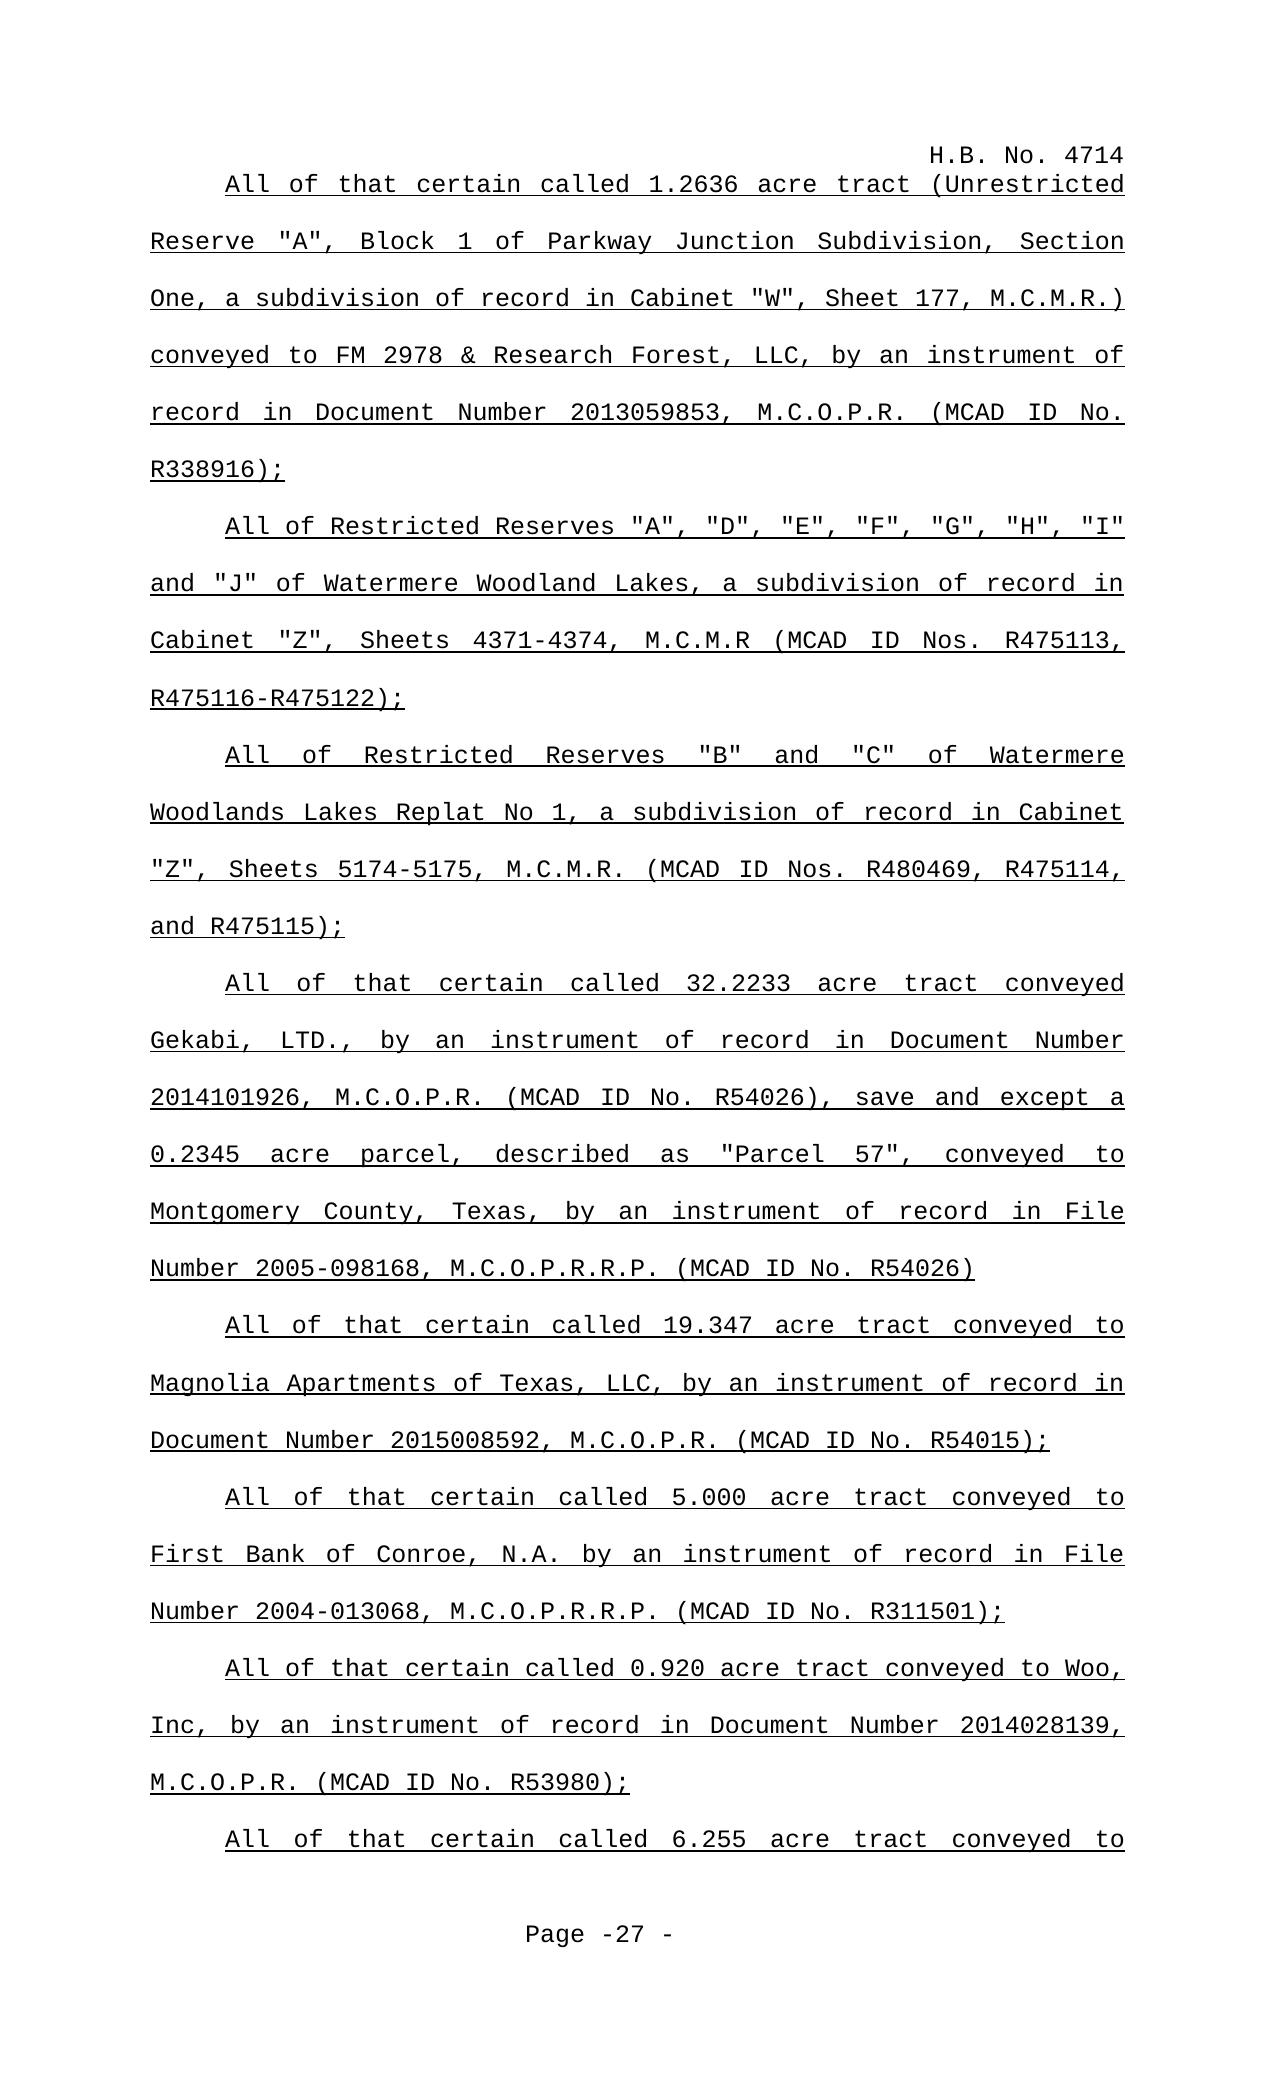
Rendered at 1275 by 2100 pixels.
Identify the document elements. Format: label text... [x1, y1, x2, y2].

text All of Restricted Reserves "A", "D", "E", "F", "G", "H", "I" and "J" of Watermere Woodland Lakes, a subdivision of record in Cabinet "Z", Sheets 4371-4374, M.C.M.R (MCAD ID Nos. R475113, R475116-R475122); [150, 653, 1125, 713]
text All of that certain called 1.2636 acre tract (Unrestricted Reserve "A", Block 1 of Parkway Junction Subdivision, Section One, a subdivision of record in Cabinet "W", Sheet 177, M.C.M.R.) conveyed to FM 2978 & Research Forest, LLC, by an instrument of record in Document Number 2013059853, M.C.O.P.R. (MCAD ID No. R338916); [150, 425, 1125, 485]
text All of that certain called 19.347 acre tract conveyed to Magnolia Apartments of Texas, LLC, by an instrument of record in Document Number 2015008592, M.C.O.P.R. (MCAD ID No. R54015); [150, 1313, 1125, 1393]
text All of that certain called 0.920 acre tract conveyed to Woo, Inc, by an instrument of record in Document Number 2014028139, M.C.O.P.R. (MCAD ID No. R53980); [150, 1737, 1125, 1798]
text All of that certain called 19.347 acre tract conveyed to Magnolia Apartments of Texas, LLC, by an instrument of record in Document Number 2015008592, M.C.O.P.R. (MCAD ID No. R54015); [150, 1395, 1125, 1456]
text All of that certain called 1.2636 acre tract (Unrestricted Reserve "A", Block 1 of Parkway Junction Subdivision, Section One, a subdivision of record in Cabinet "W", Sheet 177, M.C.M.R.) conveyed to FM 2978 & Research Forest, LLC, by an instrument of record in Document Number 2013059853, M.C.O.P.R. (MCAD ID No. R338916); [150, 253, 1125, 309]
text All of that certain called 1.2636 acre tract (Unrestricted Reserve "A", Block 1 of Parkway Junction Subdivision, Section One, a subdivision of record in Cabinet "W", Sheet 177, M.C.M.R.) conveyed to FM 2978 & Research Forest, LLC, by an instrument of record in Document Number 2013059853, M.C.O.P.R. (MCAD ID No. R338916); [150, 367, 1125, 423]
text All of that certain called 1.2636 acre tract (Unrestricted Reserve "A", Block 1 of Parkway Junction Subdivision, Section One, a subdivision of record in Cabinet "W", Sheet 177, M.C.M.R.) conveyed to FM 2978 & Research Forest, LLC, by an instrument of record in Document Number 2013059853, M.C.O.P.R. (MCAD ID No. R338916); [150, 171, 1125, 252]
text All of Restricted Reserves "B" and "C" of Watermere Woodlands Lakes Replat No 1, a subdivision of record in Cabinet "Z", Sheets 5174-5175, M.C.M.R. (MCAD ID Nos. R480469, R475114, and R475115); [150, 742, 1125, 880]
text All of that certain called 32.2233 acre tract conveyed Gekabi, LTD., by an instrument of record in Document Number 2014101926, M.C.O.P.R. (MCAD ID No. R54026), save and except a 0.2345 acre parcel, described as "Parcel 57", conveyed to Montgomery County, Texas, by an instrument of record in File Number 2005-098168, M.C.O.P.R.R.P. (MCAD ID No. R54026) [150, 1052, 1125, 1108]
text All of that certain called 32.2233 acre tract conveyed Gekabi, LTD., by an instrument of record in Document Number 2014101926, M.C.O.P.R. (MCAD ID No. R54026), save and except a 0.2345 acre parcel, described as "Parcel 57", conveyed to Montgomery County, Texas, by an instrument of record in File Number 2005-098168, M.C.O.P.R.R.P. (MCAD ID No. R54026) [150, 1167, 1125, 1222]
text All of that certain called 32.2233 acre tract conveyed Gekabi, LTD., by an instrument of record in Document Number 2014101926, M.C.O.P.R. (MCAD ID No. R54026), save and except a 0.2345 acre parcel, described as "Parcel 57", conveyed to Montgomery County, Texas, by an instrument of record in File Number 2005-098168, M.C.O.P.R.R.P. (MCAD ID No. R54026) [150, 1224, 1125, 1284]
text All of that certain called 5.000 acre tract conveyed to First Bank of Conroe, N.A. by an instrument of record in File Number 2004-013068, M.C.O.P.R.R.P. (MCAD ID No. R311501); [150, 1566, 1125, 1627]
text All of that certain called 32.2233 acre tract conveyed Gekabi, LTD., by an instrument of record in Document Number 2014101926, M.C.O.P.R. (MCAD ID No. R54026), save and except a 0.2345 acre parcel, described as "Parcel 57", conveyed to Montgomery County, Texas, by an instrument of record in File Number 2005-098168, M.C.O.P.R.R.P. (MCAD ID No. R54026) [150, 970, 1125, 1051]
text All of that certain called 0.920 acre tract conveyed to Woo, Inc, by an instrument of record in Document Number 2014028139, M.C.O.P.R. (MCAD ID No. R53980); [150, 1655, 1125, 1736]
text All of that certain called 32.2233 acre tract conveyed Gekabi, LTD., by an instrument of record in Document Number 2014101926, M.C.O.P.R. (MCAD ID No. R54026), save and except a 0.2345 acre parcel, described as "Parcel 57", conveyed to Montgomery County, Texas, by an instrument of record in File Number 2005-098168, M.C.O.P.R.R.P. (MCAD ID No. R54026) [150, 1110, 1125, 1165]
text All of that certain called 1.2636 acre tract (Unrestricted Reserve "A", Block 1 of Parkway Junction Subdivision, Section One, a subdivision of record in Cabinet "W", Sheet 177, M.C.M.R.) conveyed to FM 2978 & Research Forest, LLC, by an instrument of record in Document Number 2013059853, M.C.O.P.R. (MCAD ID No. R338916); [150, 310, 1125, 366]
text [150, 1827, 1125, 1855]
text All of Restricted Reserves "A", "D", "E", "F", "G", "H", "I" and "J" of Watermere Woodland Lakes, a subdivision of record in Cabinet "Z", Sheets 4371-4374, M.C.M.R (MCAD ID Nos. R475113, R475116-R475122); [150, 514, 1125, 651]
text All of Restricted Reserves "B" and "C" of Watermere Woodlands Lakes Replat No 1, a subdivision of record in Cabinet "Z", Sheets 5174-5175, M.C.M.R. (MCAD ID Nos. R480469, R475114, and R475115); [150, 881, 1125, 942]
text All of that certain called 5.000 acre tract conveyed to First Bank of Conroe, N.A. by an instrument of record in File Number 2004-013068, M.C.O.P.R.R.P. (MCAD ID No. R311501); [150, 1484, 1125, 1565]
